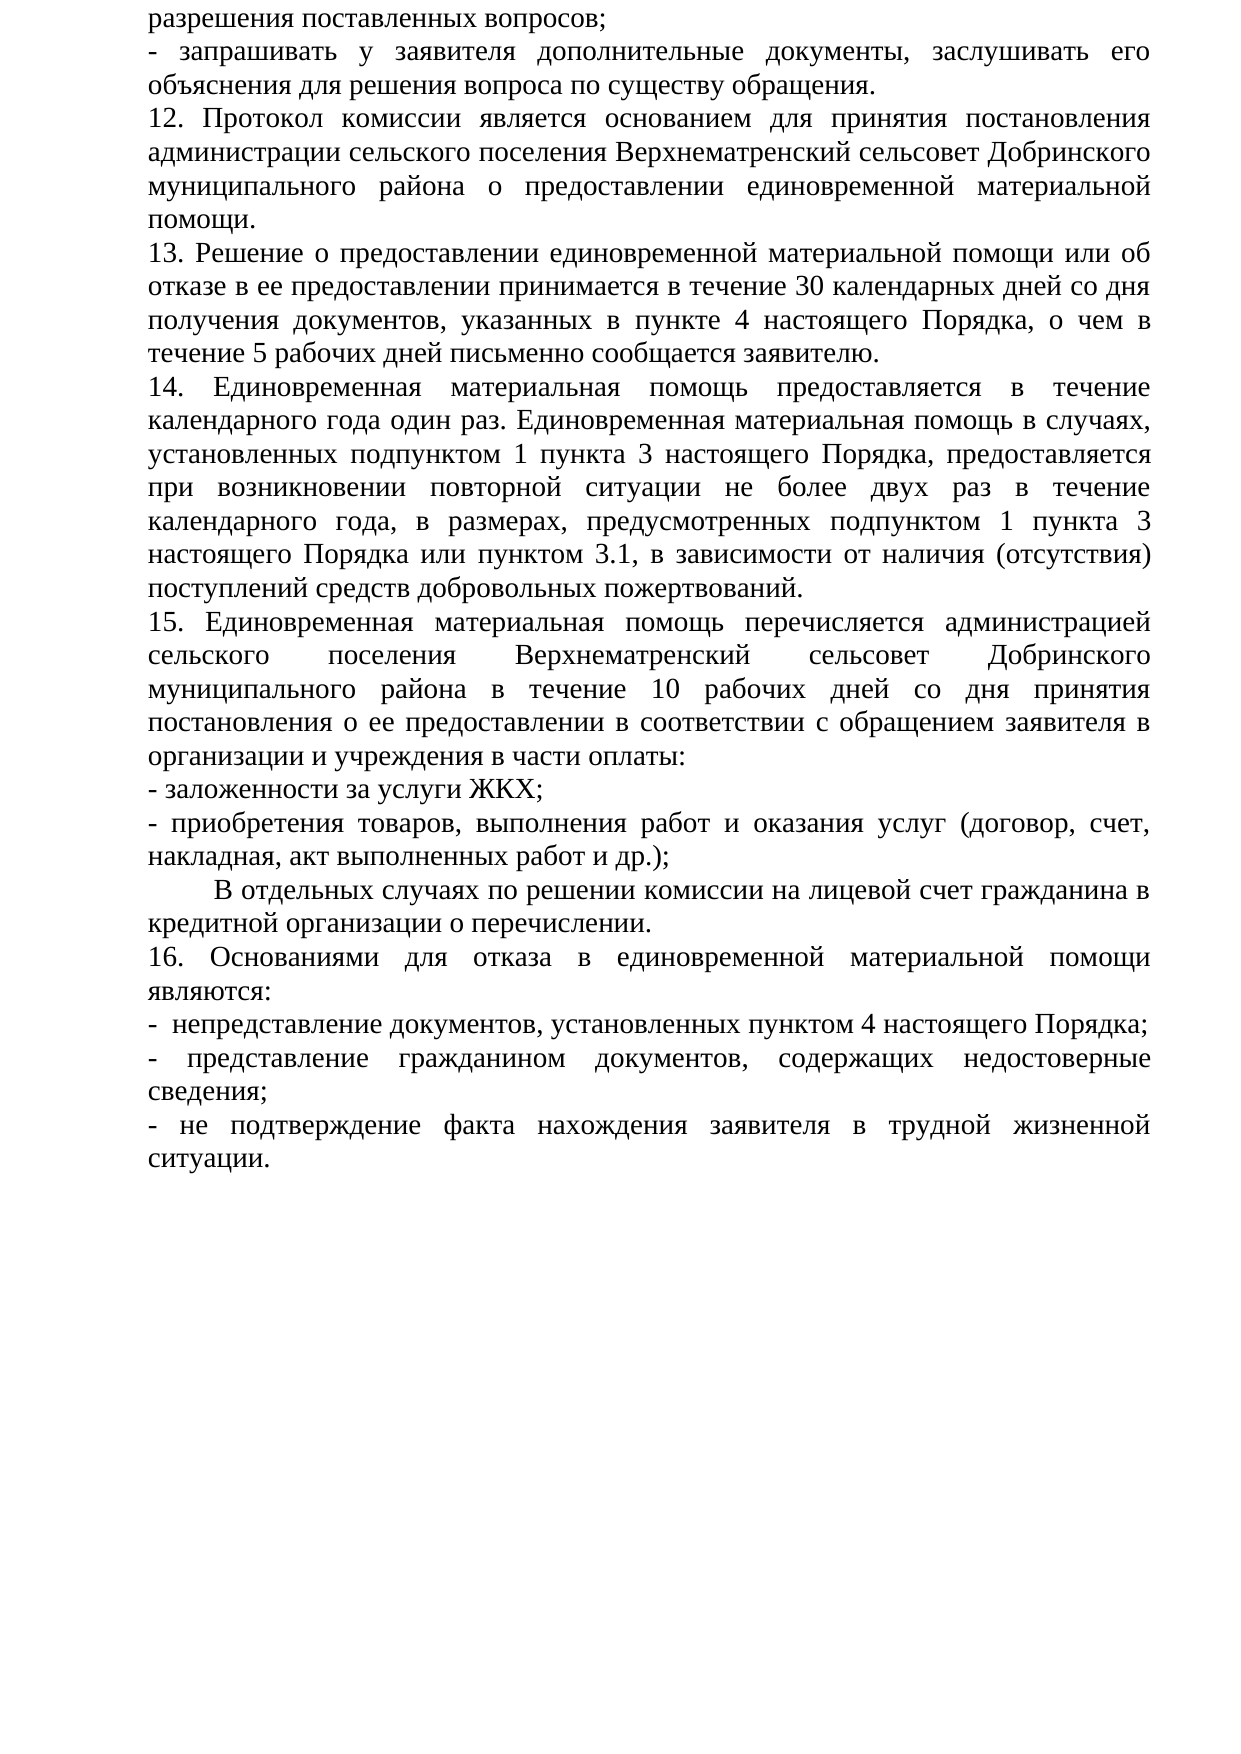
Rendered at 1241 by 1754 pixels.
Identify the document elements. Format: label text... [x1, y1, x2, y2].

text 13. Решение о предоставлении единовременной материальной помощи или об отказе в ее предоставлении принимается в течение 30 календарных дней со дня получения документов, указанных в пункте 4 настоящего Порядка, о чем в течение 5 рабочих дней письменно сообщается заявителю. [148, 235, 1152, 369]
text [148, 0, 1152, 33]
text 12. Протокол комиссии является основанием для принятия постановления администрации сельского поселения Верхнематренский сельсовет Добринского муниципального района о предоставлении единовременной материальной помощи. [148, 101, 1152, 235]
text - заложенности за услуги ЖКХ; [148, 771, 1152, 805]
text 14. Единовременная материальная помощь предоставляется в течение календарного года один раз. Единовременная материальная помощь в случаях, установленных подпунктом 1 пункта 3 настоящего Порядка, предоставляется при возникновении повторной ситуации не более двух раз в течение календарного года, в размерах, предусмотренных подпунктом 1 пункта 3 настоящего Порядка или пунктом 3.1, в зависимости от наличия (отсутствия) поступлений средств добровольных пожертвований. [148, 369, 1152, 604]
text В отдельных случаях по решении комиссии на лицевой счет гражданина в кредитной организации о перечислении. [148, 872, 1152, 939]
text - запрашивать у заявителя дополнительные документы, заслушивать его объяснения для решения вопроса по существу обращения. [148, 33, 1152, 101]
text - не подтверждение факта нахождения заявителя в трудной жизненной ситуации. [148, 1107, 1152, 1174]
text 15. Единовременная материальная помощь перечисляется администрацией сельского поселения Верхнематренский сельсовет Добринского муниципального района в течение 10 рабочих дней со дня принятия постановления о ее предоставлении в соответствии с обращением заявителя в организации и учреждения в части оплаты: [148, 604, 1152, 771]
text - приобретения товаров, выполнения работ и оказания услуг (договор, счет, накладная, акт выполненных работ и др.); [148, 805, 1152, 872]
text - непредставление документов, установленных пунктом 4 настоящего Порядка; [148, 1006, 1152, 1040]
text 16. Основаниями для отказа в единовременной материальной помощи являются: [148, 939, 1152, 1006]
text - представление гражданином документов, содержащих недостоверные сведения; [148, 1040, 1152, 1107]
